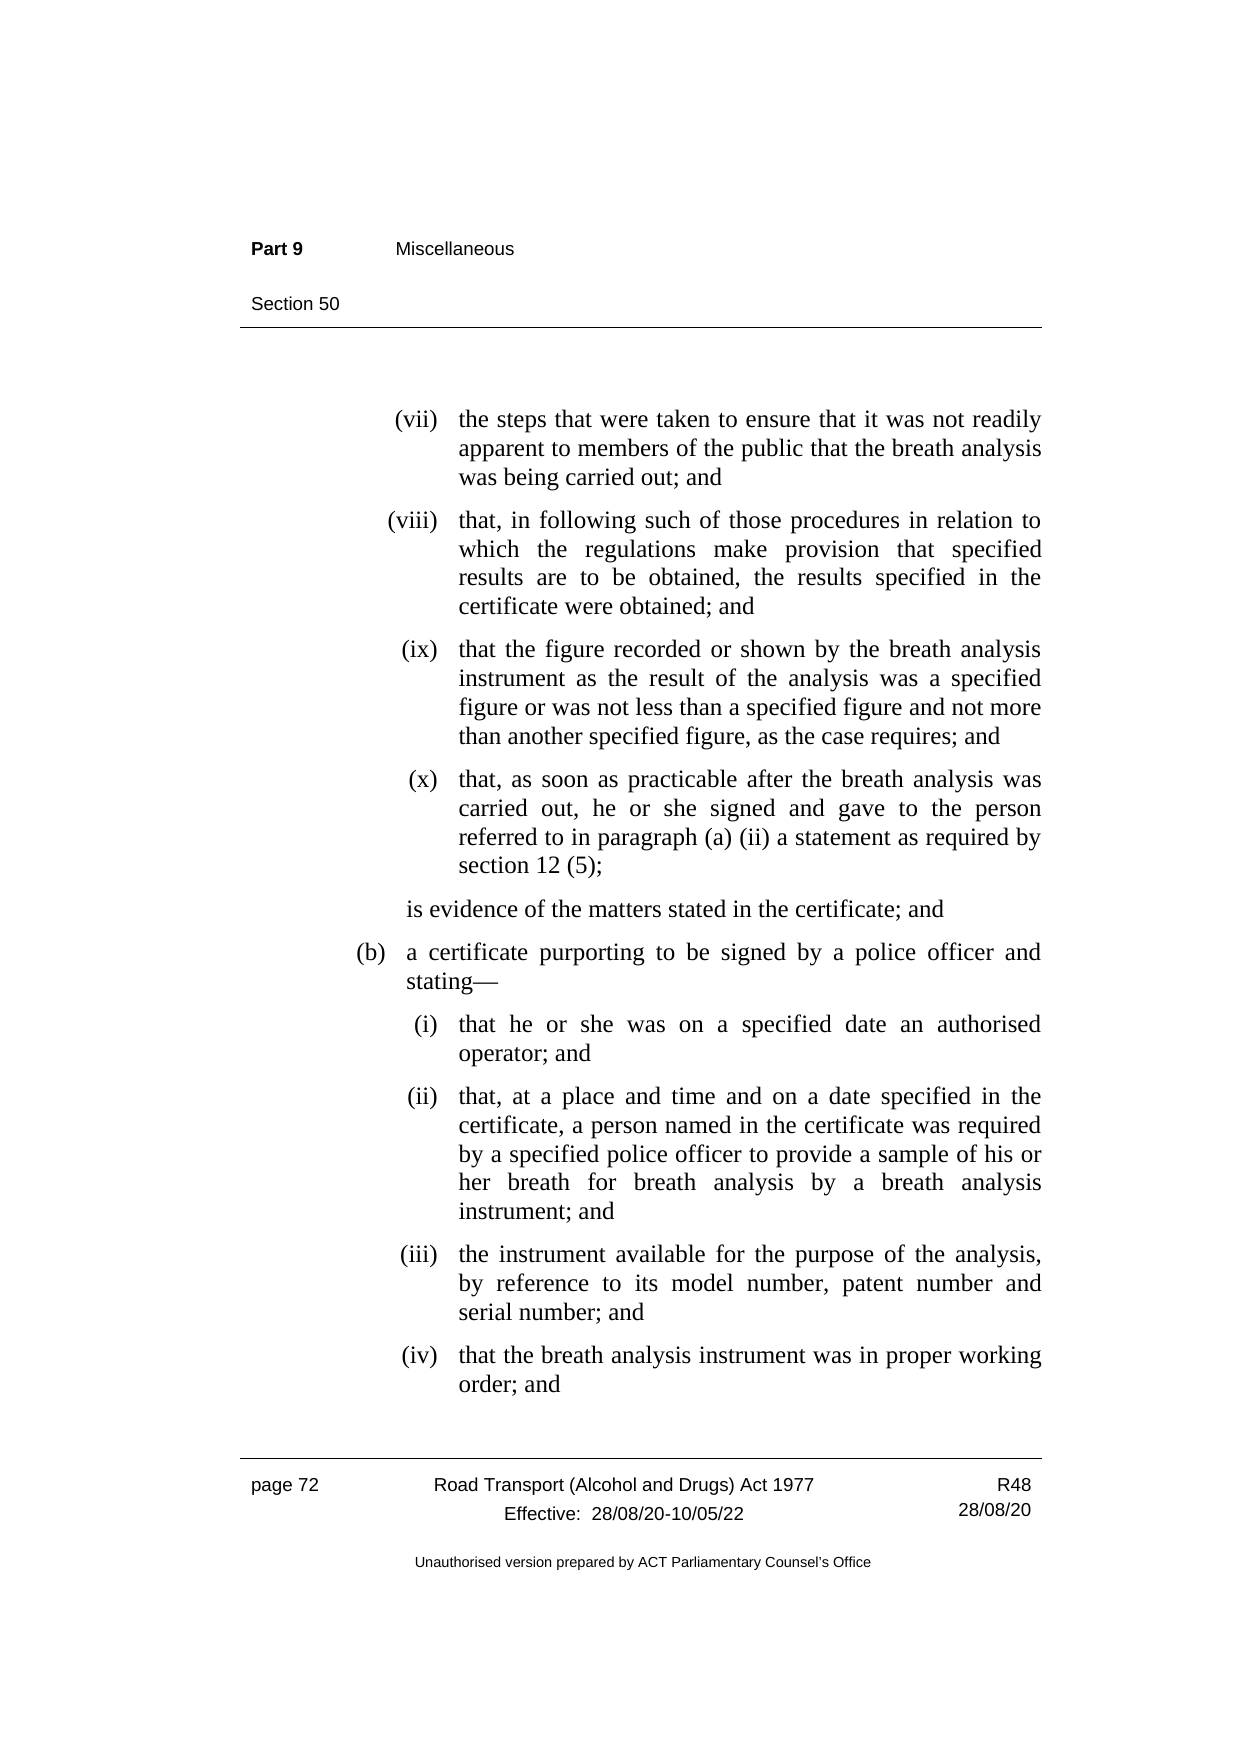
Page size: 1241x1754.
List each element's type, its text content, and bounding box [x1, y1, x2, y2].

text (viii) that, in following such of those procedures in relation to which the regulations make provision that specified results are to be obtained, the results specified in the certificate were obtained; and [239, 505, 1042, 620]
text (iv) that the breath analysis instrument was in proper working order; and [239, 1340, 1042, 1398]
text (x) that, as soon as practicable after the breath analysis was carried out, he or she signed and gave to the person referred to in paragraph (a) (ii) a statement as required by section 12 (5); [239, 764, 1042, 879]
text (i) that he or she was on a specified date an authorised operator; and [239, 1009, 1042, 1067]
text is evidence of the matters stated in the certificate; and [406, 894, 1042, 922]
text (ii) that, at a place and time and on a date specified in the certificate, a person named in the certificate was required by a specified police officer to provide a sample of his or her breath for breath analysis by a breath analysis instrument; and [239, 1081, 1042, 1225]
text (ix) that the figure recorded or shown by the breath analysis instrument as the result of the analysis was a specified figure or was not less than a specified figure and not more than another specified figure, as the case requires; and [239, 634, 1042, 749]
text (iii) the instrument available for the purpose of the analysis, by reference to its model number, patent number and serial number; and [239, 1239, 1042, 1326]
text (vii) the steps that were taken to ensure that it was not readily apparent to members of the public that the breath analysis was being carried out; and [239, 404, 1042, 490]
text (b) a certificate purporting to be signed by a police officer and stating— [239, 937, 1042, 994]
